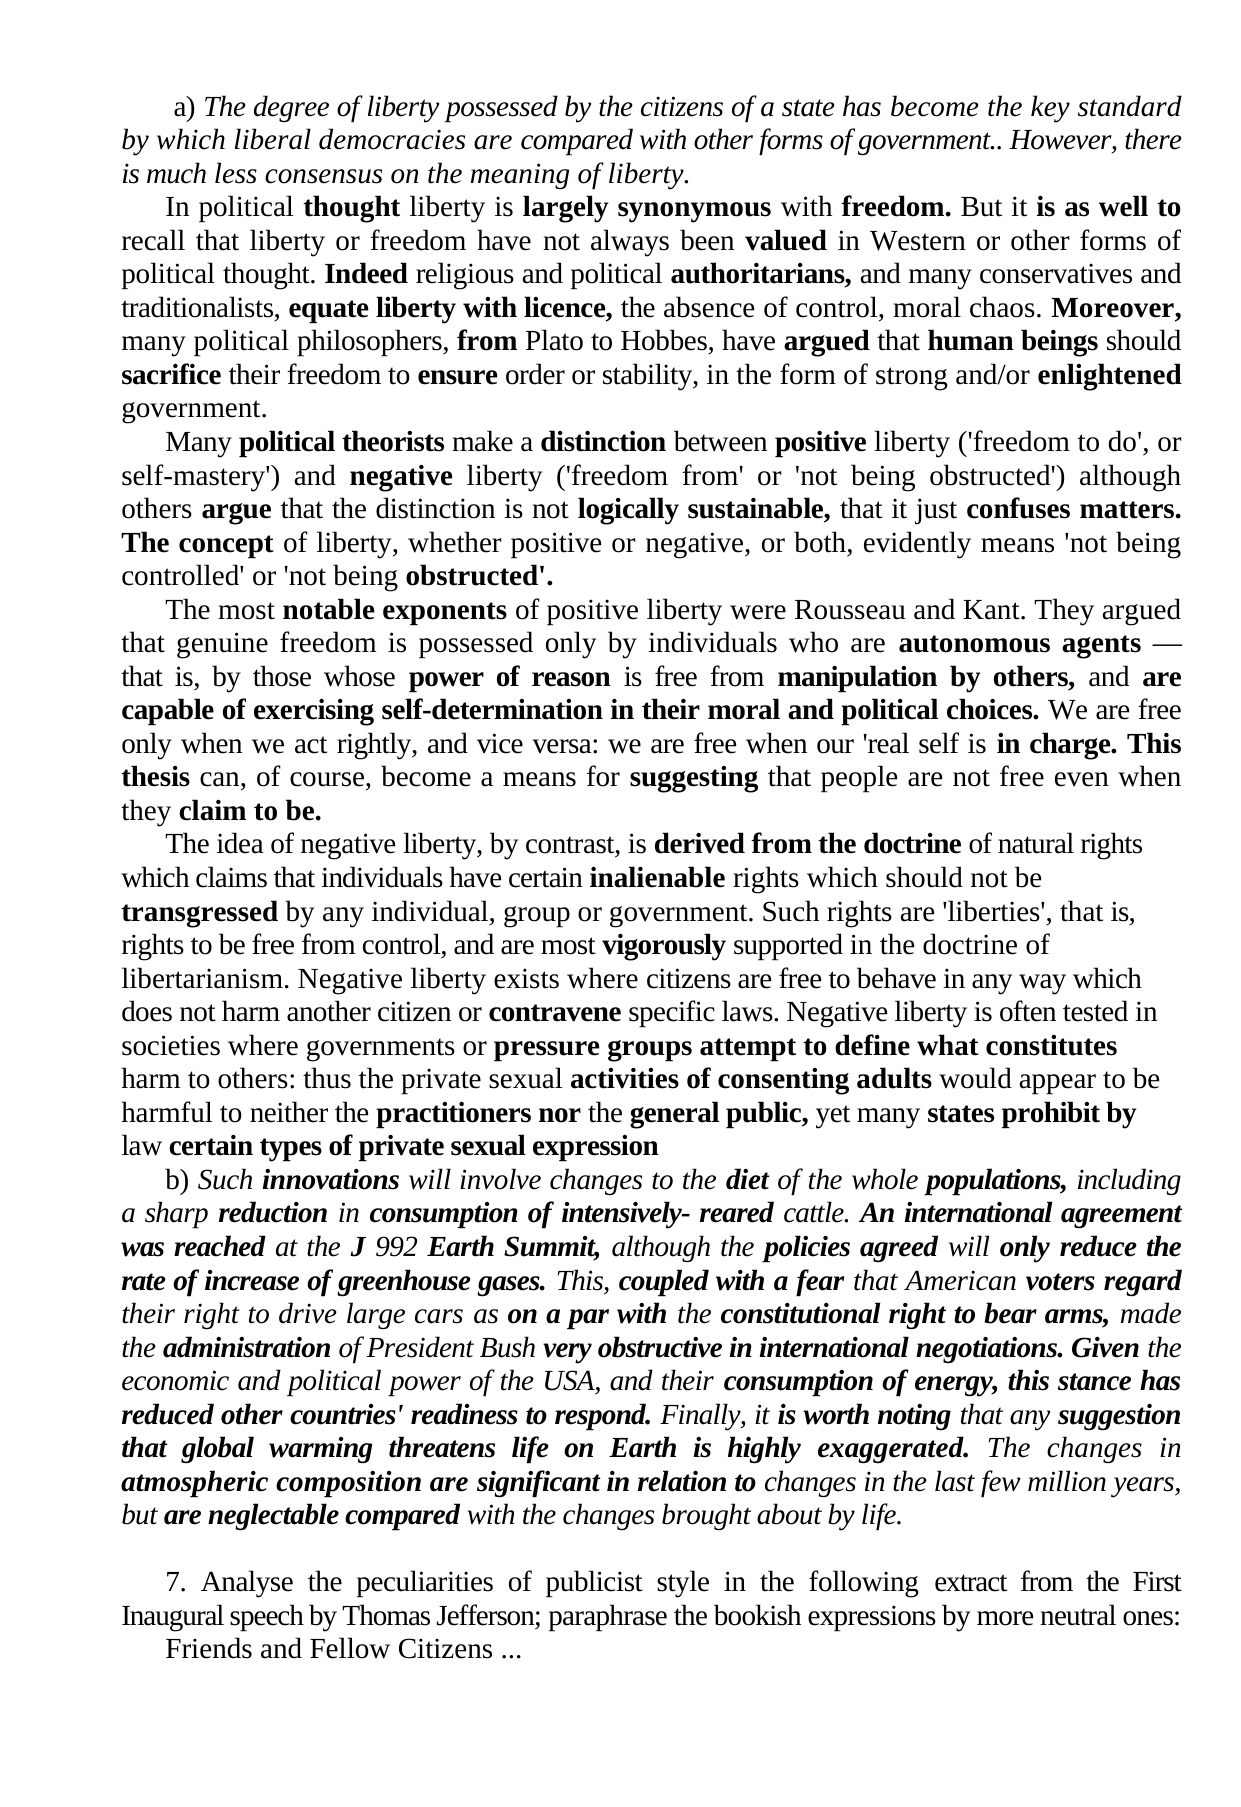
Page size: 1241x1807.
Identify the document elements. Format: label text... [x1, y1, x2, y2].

text b) Such innovations will involve changes to the diet of the whole populations, including a sharp reduction in consumption of intensively- reared cattle. An international agreement was reached at the J 992 Earth Summit, although the policies agreed will only reduce the rate of increase of greenhouse gases. This, coupled with a fear that American voters regard their right to drive large cars as on a par with the constitutional right to bear arms, made the administration of President Bush very obstructive in international negotiations. Given the economic and political power of the USA, and their consumption of energy, this stance has reduced other countries' readiness to respond. Finally, it is worth noting that any suggestion that global warming threatens life on Earth is highly exaggerated. The changes in atmospheric composition are significant in relation to changes in the last few million years, but are neglectable compared with the changes brought about by life. [121, 1162, 1182, 1531]
text Friends and Fellow Citizens ... [121, 1632, 1182, 1665]
text Many political theorists make a distinction between positive liberty ('freedom to do', or self-mastery') and negative liberty ('freedom from' or 'not being obstructed') although others argue that the distinction is not logically sustainable, that it just confuses matters. The concept of liberty, whether positive or negative, or both, evidently means 'not being controlled' or 'not being obstructed'. [121, 424, 1182, 592]
text a) The degree of liberty possessed by the citizens of a state has become the key standard by which liberal democracies are compared with other forms of government.. However, there is much less consensus on the meaning of liberty. [121, 89, 1182, 189]
text 7. Analyse the peculiarities of publicist style in the following extract from the First Inaugural speech by Thomas Jefferson; paraphrase the bookish expressions by more neutral ones: [121, 1564, 1182, 1632]
text In political thought liberty is largely synonymous with freedom. But it is as well to recall that liberty or freedom have not always been valued in Western or other forms of political thought. Indeed religious and political authoritarians, and many conservatives and traditionalists, equate liberty with licence, the absence of control, moral chaos. Moreover, many political philosophers, from Plato to Hobbes, have argued that human beings should sacrifice their freedom to ensure order or stability, in the form of strong and/or enlightened government. [121, 189, 1182, 424]
text The idea of negative liberty, by contrast, is derived from the doctrine of natural rights which claims that individuals have certain inalienable rights which should not be transgressed by any individual, group or government. Such rights are 'liberties', that is, rights to be free from control, and are most vigorously supported in the doctrine of libertarianism. Negative liberty exists where citizens are free to behave in any way which does not harm another citizen or contravene specific laws. Negative liberty is often tested in societies where governments or pressure groups attempt to define what constitutes harm to others: thus the private sexual activities of consenting adults would appear to be harmful to neither the practitioners nor the general public, yet many states prohibit by law certain types of private sexual expression [121, 827, 1182, 1162]
text The most notable exponents of positive liberty were Rousseau and Kant. They argued that genuine freedom is possessed only by individuals who are autonomous agents — that is, by those whose power of reason is free from manipulation by others, and are capable of exercising self-determination in their moral and political choices. We are free only when we act rightly, and vice versa: we are free when our 'real self is in charge. This thesis can, of course, become a means for suggesting that people are not free even when they claim to be. [121, 592, 1182, 827]
